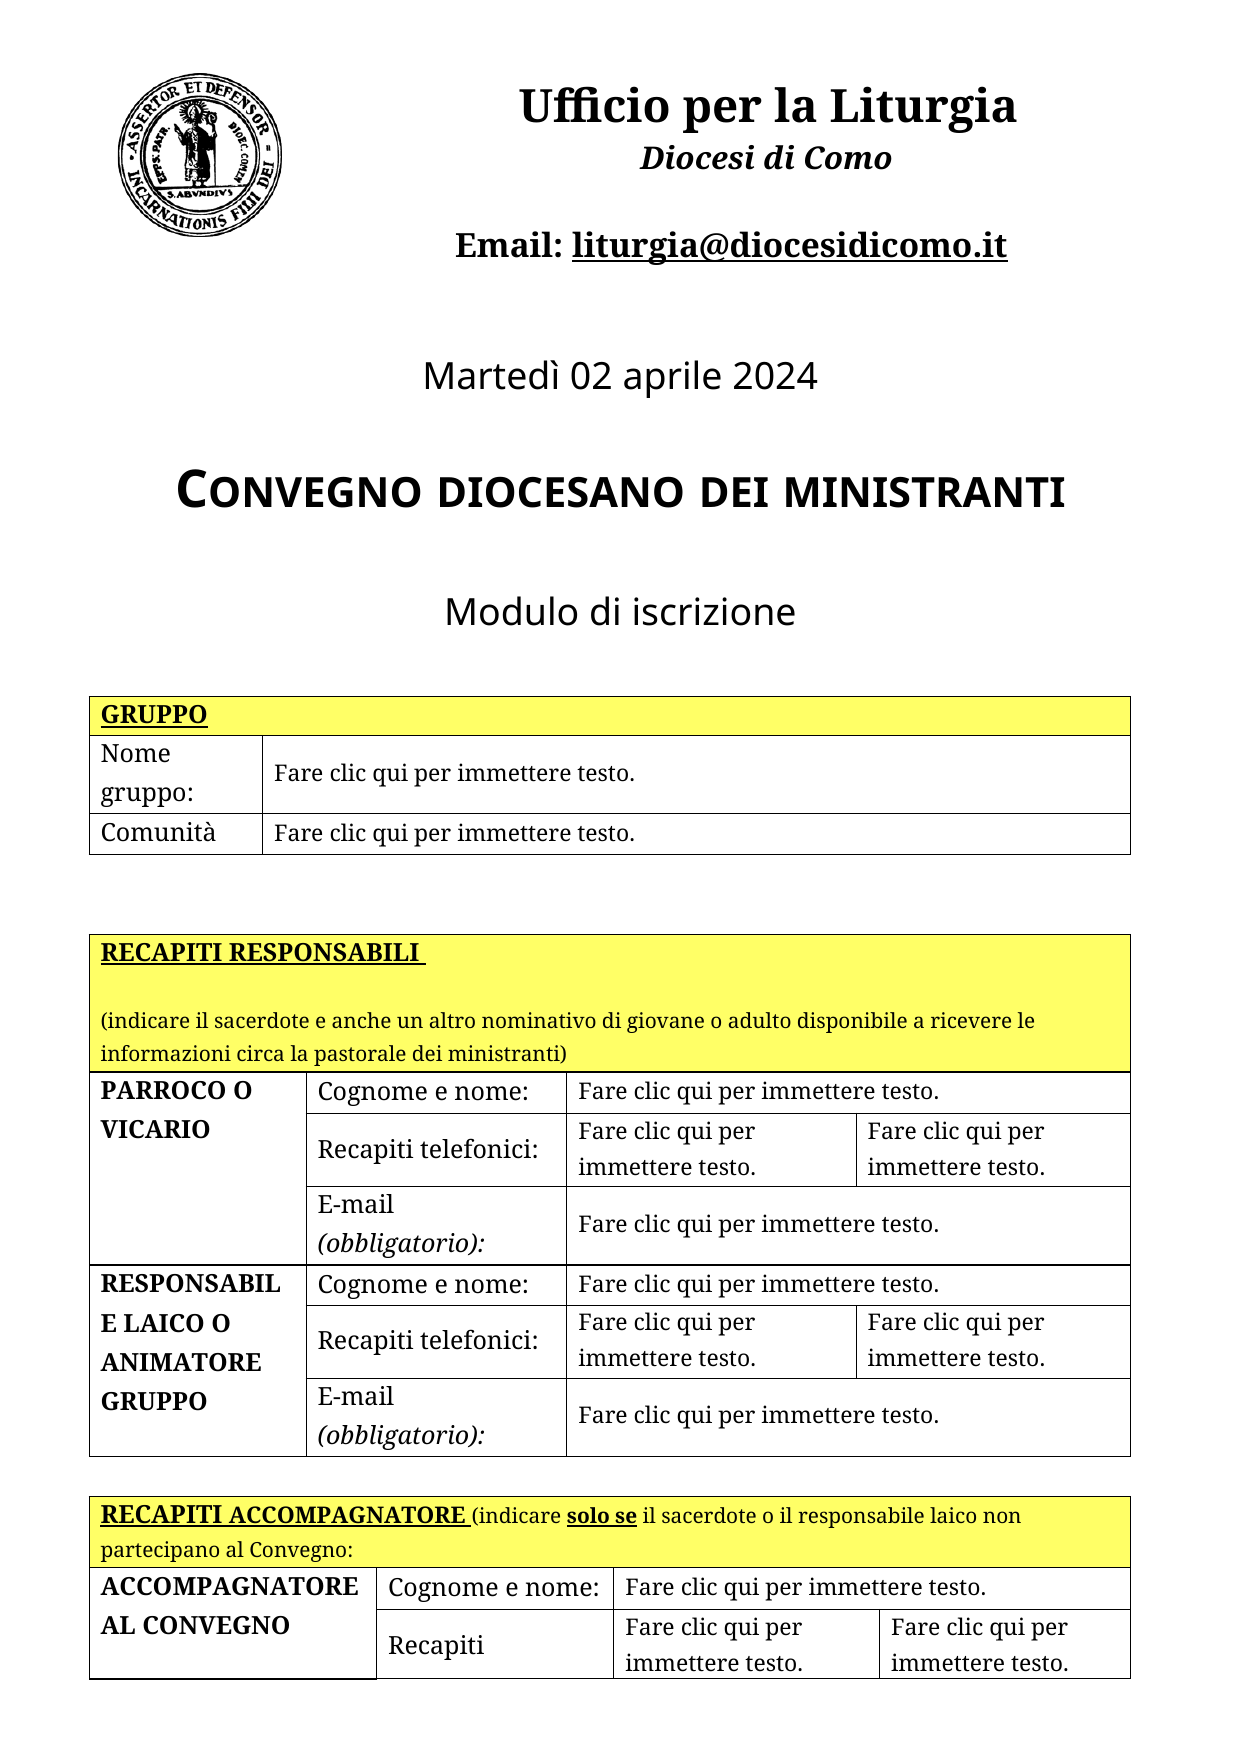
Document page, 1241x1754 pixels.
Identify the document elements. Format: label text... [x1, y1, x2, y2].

table_cell E-mail (obbligatorio): [307, 1379, 566, 1456]
table_cell Recapiti telefonici: [307, 1306, 566, 1377]
table_cell E-mail (obbligatorio): [307, 1187, 566, 1264]
table_cell Cognome e nome: [307, 1266, 566, 1305]
table_cell ACCOMPAGNATORE AL CONVEGNO [90, 1568, 376, 1678]
table_cell Recapiti telefonici: [307, 1114, 566, 1186]
text Convegno diocesano dei ministranti [89, 451, 1152, 522]
table_cell RESPONSABILE LAICO O ANIMATORE GRUPPO [90, 1266, 306, 1456]
table_header RECAPITI RESPONSABILI (indicare il sacerdote e anche un altro nominativo di giovane o adulto disponibile a ricevere le informazioni circa la pastorale dei ministranti) [90, 935, 1130, 1071]
table_cell Cognome e nome: [377, 1568, 613, 1609]
table_cell Nome gruppo: [90, 736, 262, 813]
table_cell Cognome e nome: [307, 1073, 566, 1113]
text Modulo di iscrizione [89, 586, 1152, 637]
table_cell PARROCO O VICARIO [90, 1073, 306, 1264]
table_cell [377, 1610, 613, 1678]
text Martedì 02 aprile 2024 [89, 349, 1152, 400]
picture [117, 73, 282, 237]
table_header GRUPPO [90, 697, 1130, 735]
table_header RECAPITI ACCOMPAGNATORE (indicare solo se il sacerdote o il responsabile laico non partecipano al Convegno: [90, 1497, 1130, 1567]
table_cell Comunità [90, 814, 262, 854]
